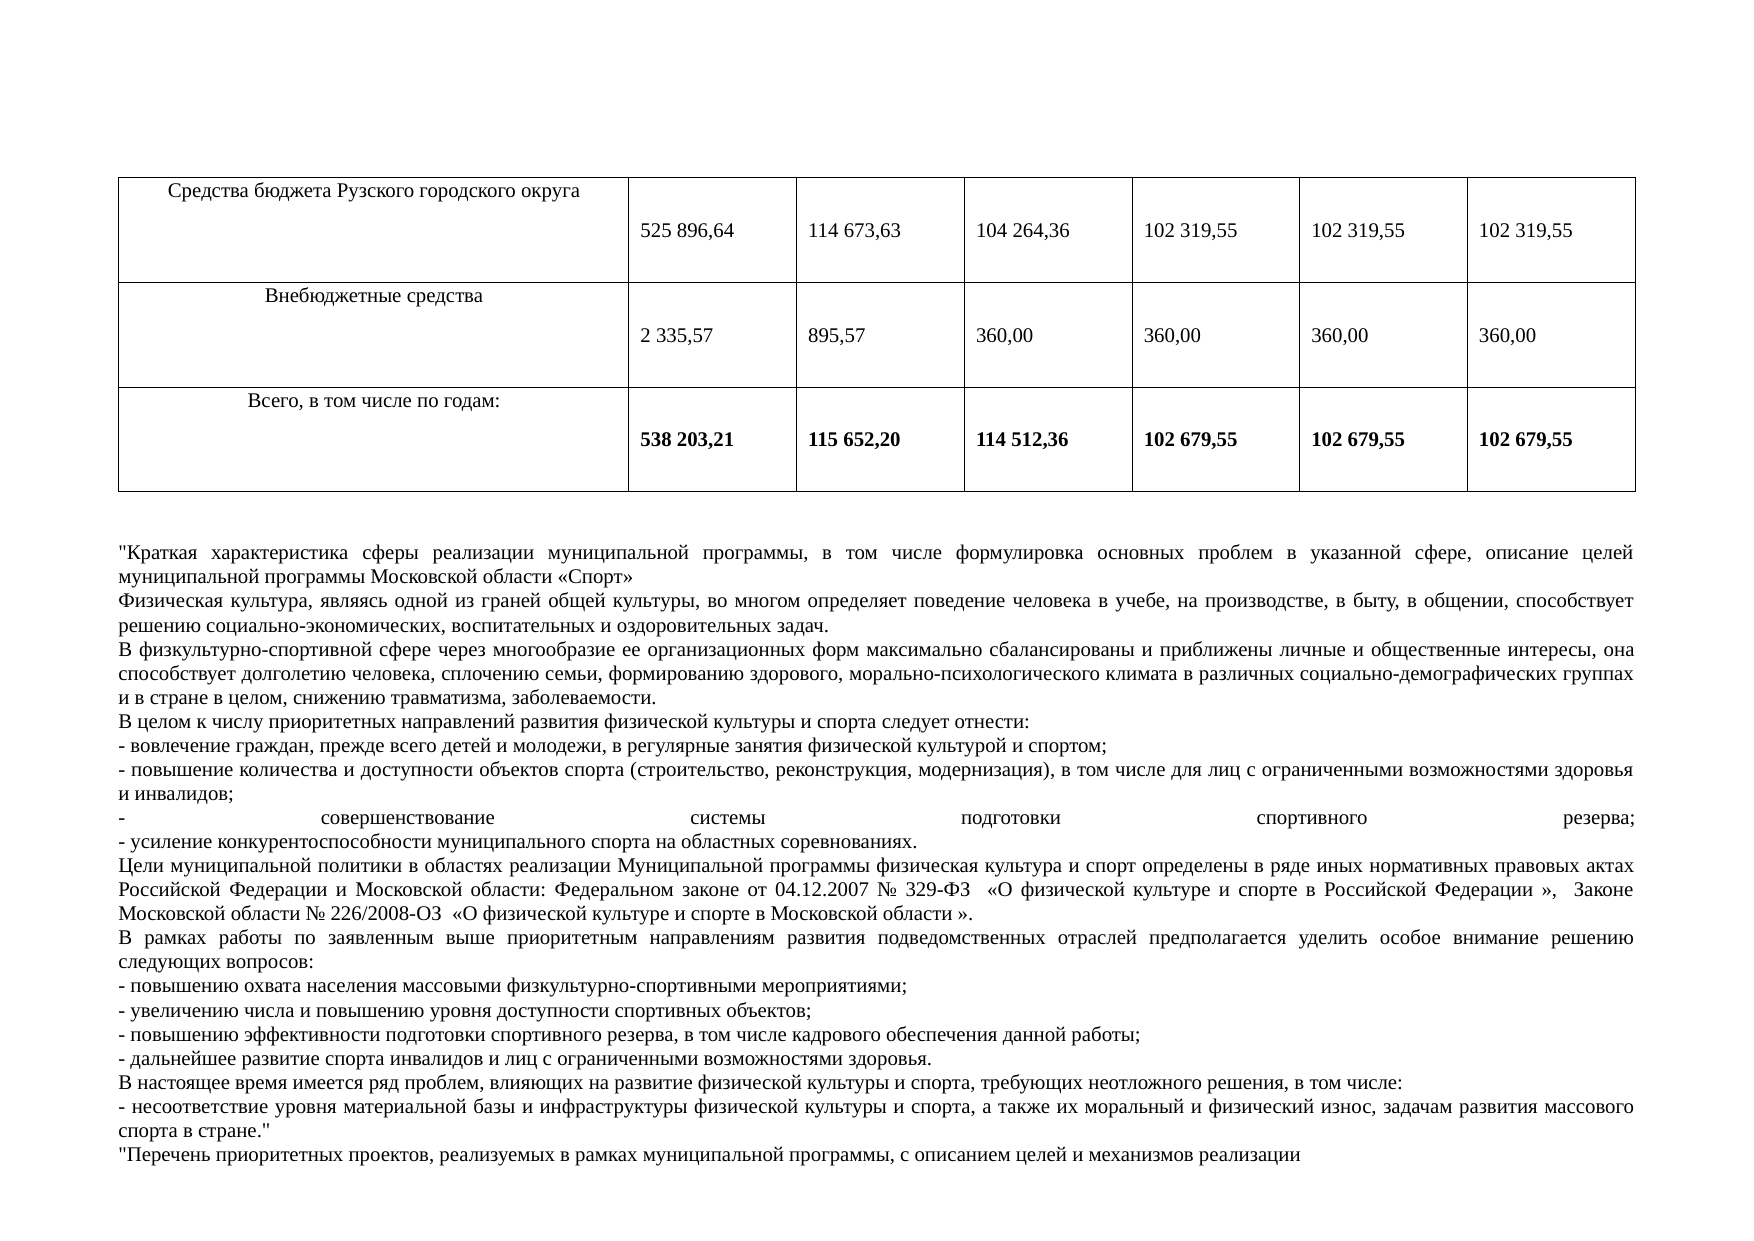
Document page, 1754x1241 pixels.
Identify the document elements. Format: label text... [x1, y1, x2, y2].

table_cell 360,00 [1468, 283, 1635, 387]
table_cell 538 203,21 [629, 388, 796, 491]
text - несоответствие уровня материальной базы и инфраструктуры физической культуры и спорта, а также их моральный и физический износ, задачам развития массового спорта в стране." [118, 1094, 1636, 1142]
table_cell 360,00 [1300, 283, 1467, 387]
table_cell 104 264,36 [965, 178, 1132, 282]
table_cell Средства бюджета Рузского городского округа [119, 178, 628, 282]
text "Краткая характеристика сферы реализации муниципальной программы, в том числе формулировка основных проблем в указанной сфере, описание целей муниципальной программы Московской области «Спорт» [118, 540, 1636, 588]
text В целом к числу приоритетных направлений развития физической культуры и спорта следует отнести: [118, 709, 1636, 733]
table_cell 115 652,20 [797, 388, 964, 491]
text В рамках работы по заявленным выше приоритетным направлениям развития подведомственных отраслей предполагается уделить особое внимание решению следующих вопросов: [118, 925, 1636, 973]
table_cell 114 673,63 [797, 178, 964, 282]
table_cell 102 679,55 [1468, 388, 1635, 491]
text - дальнейшее развитие спорта инвалидов и лиц с ограниченными возможностями здоровья. [118, 1046, 1636, 1070]
table_cell Всего, в том числе по годам: [119, 388, 628, 491]
table_cell 525 896,64 [629, 178, 796, 282]
table_cell 102 319,55 [1300, 178, 1467, 282]
text - увеличению числа и повышению уровня доступности спортивных объектов; [118, 997, 1636, 1022]
table_cell 2 335,57 [629, 283, 796, 387]
text - повышение количества и доступности объектов спорта (строительство, реконструкция, модернизация), в том числе для лиц с ограниченными возможностями здоровья и инвалидов; [118, 757, 1636, 805]
text Цели муниципальной политики в областях реализации Муниципальной программы физическая культура и спорт определены в ряде иных нормативных правовых актах Российской Федерации и Московской области: Федеральном законе от 04.12.2007 № 329-ФЗ «О физической культуре и спорте в Российской Федерации », Законе Московской области № 226/2008-ОЗ «О физической культуре и спорте в Московской области ». [118, 853, 1636, 925]
text "Перечень приоритетных проектов, реализуемых в рамках муниципальной программы, с описанием целей и механизмов реализации [118, 1142, 1636, 1166]
table_cell 114 512,36 [965, 388, 1132, 491]
text Физическая культура, являясь одной из граней общей культуры, во многом определяет поведение человека в учебе, на производстве, в быту, в общении, способствует решению социально-экономических, воспитательных и оздоровительных задач. [118, 588, 1636, 637]
text - повышению эффективности подготовки спортивного резерва, в том числе кадрового обеспечения данной работы; [118, 1022, 1636, 1046]
text - совершенствование системы подготовки спортивного резерва; - усиление конкурентоспособности муниципального спорта на областных соревнованиях. [118, 805, 1636, 853]
text В настоящее время имеется ряд проблем, влияющих на развитие физической культуры и спорта, требующих неотложного решения, в том числе: [118, 1070, 1636, 1094]
text - повышению охвата населения массовыми физкультурно-спортивными мероприятиями; [118, 973, 1636, 997]
table_cell 102 679,55 [1300, 388, 1467, 491]
text - вовлечение граждан, прежде всего детей и молодежи, в регулярные занятия физической культурой и спортом; [118, 733, 1636, 757]
text В физкультурно-спортивной сфере через многообразие ее организационных форм максимально сбалансированы и приближены личные и общественные интересы, она способствует долголетию человека, сплочению семьи, формированию здорового, морально-психологического климата в различных социально-демографических группах и в стране в целом, снижению травматизма, заболеваемости. [118, 637, 1636, 709]
table_cell Внебюджетные средства [119, 283, 628, 387]
table_cell 360,00 [1133, 283, 1299, 387]
table_cell 360,00 [965, 283, 1132, 387]
table_cell 102 319,55 [1133, 178, 1299, 282]
table_cell 102 319,55 [1468, 178, 1635, 282]
table_cell 102 679,55 [1133, 388, 1299, 491]
table_cell 895,57 [797, 283, 964, 387]
